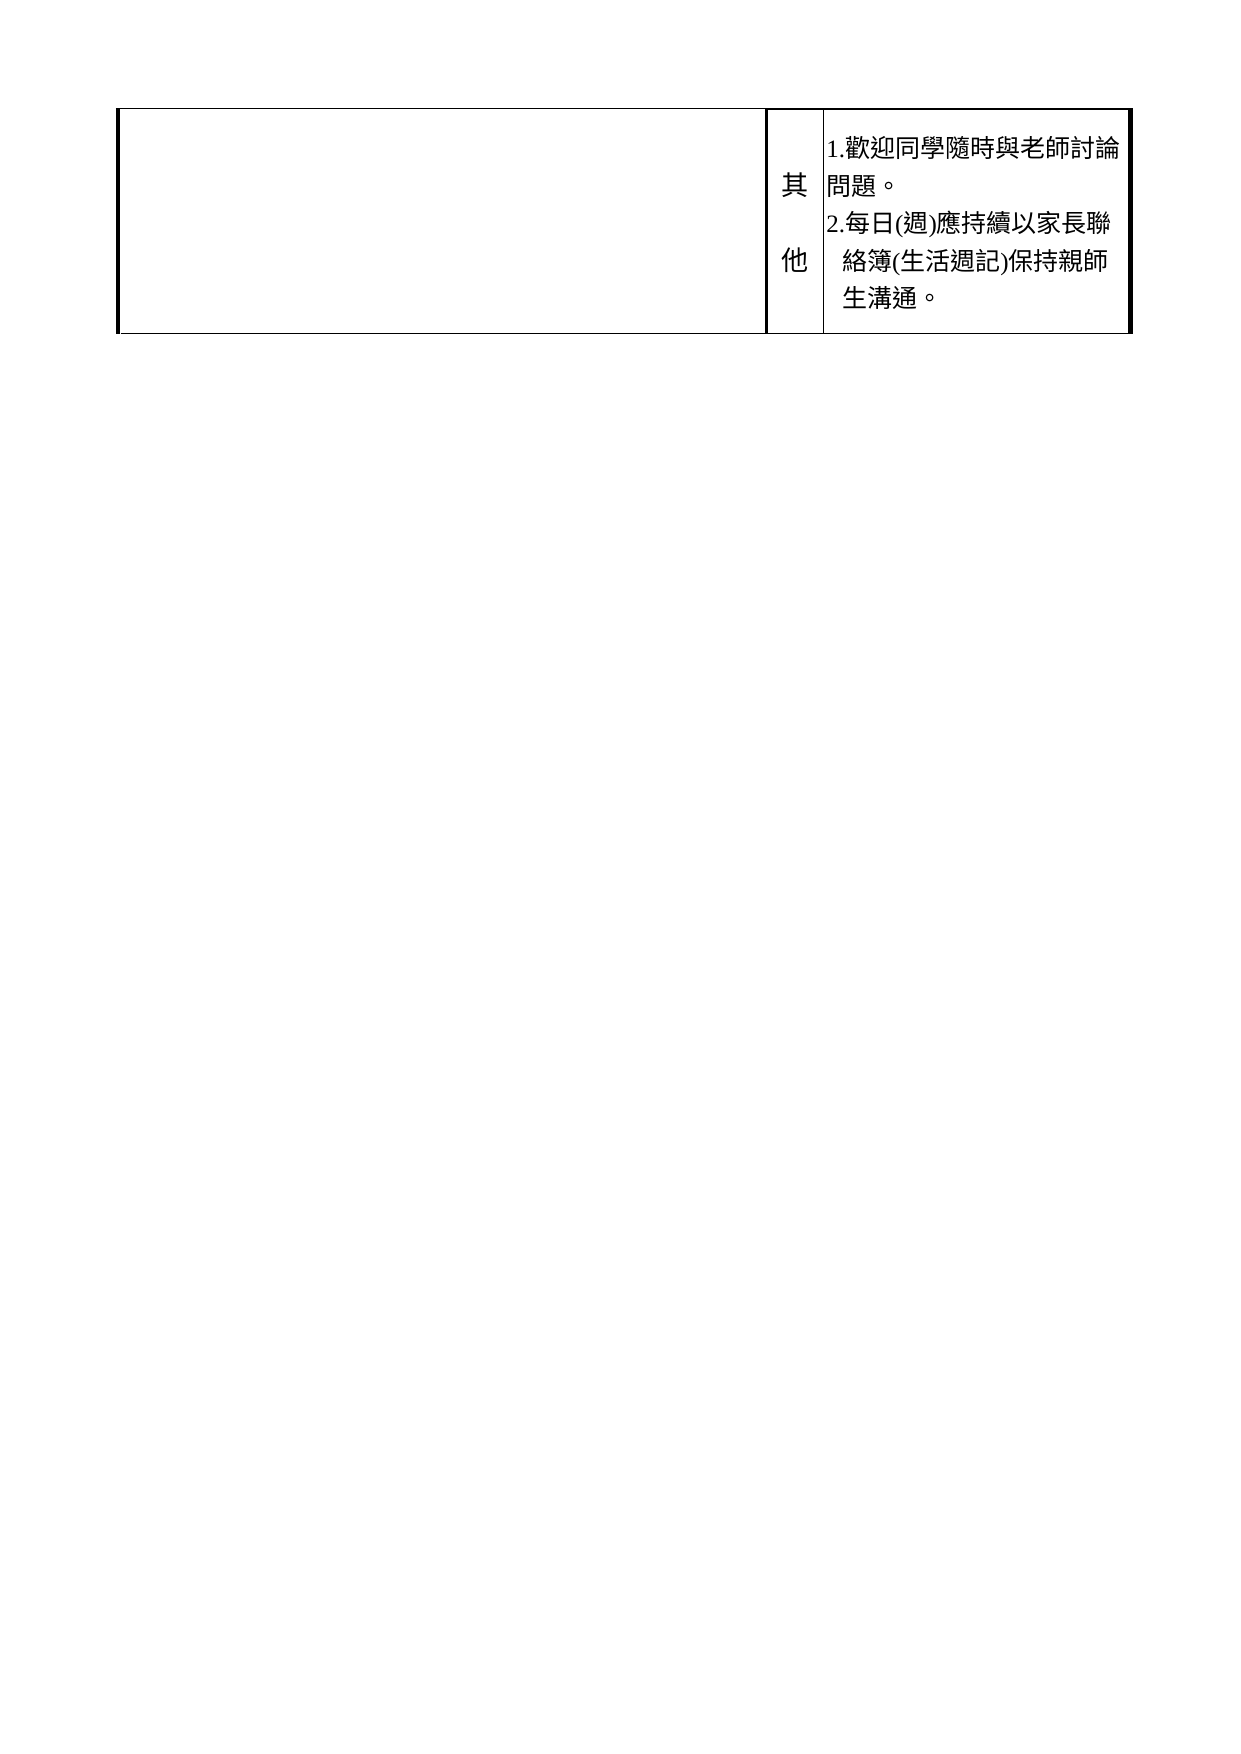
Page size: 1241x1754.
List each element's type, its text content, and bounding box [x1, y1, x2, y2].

table_cell 1.歡迎同學隨時與老師討論問題。 2.每日(週)應持續以家長聯絡簿(生活週記)保持親師生溝通。 [824, 110, 1128, 333]
table_cell 其他 [768, 110, 823, 333]
